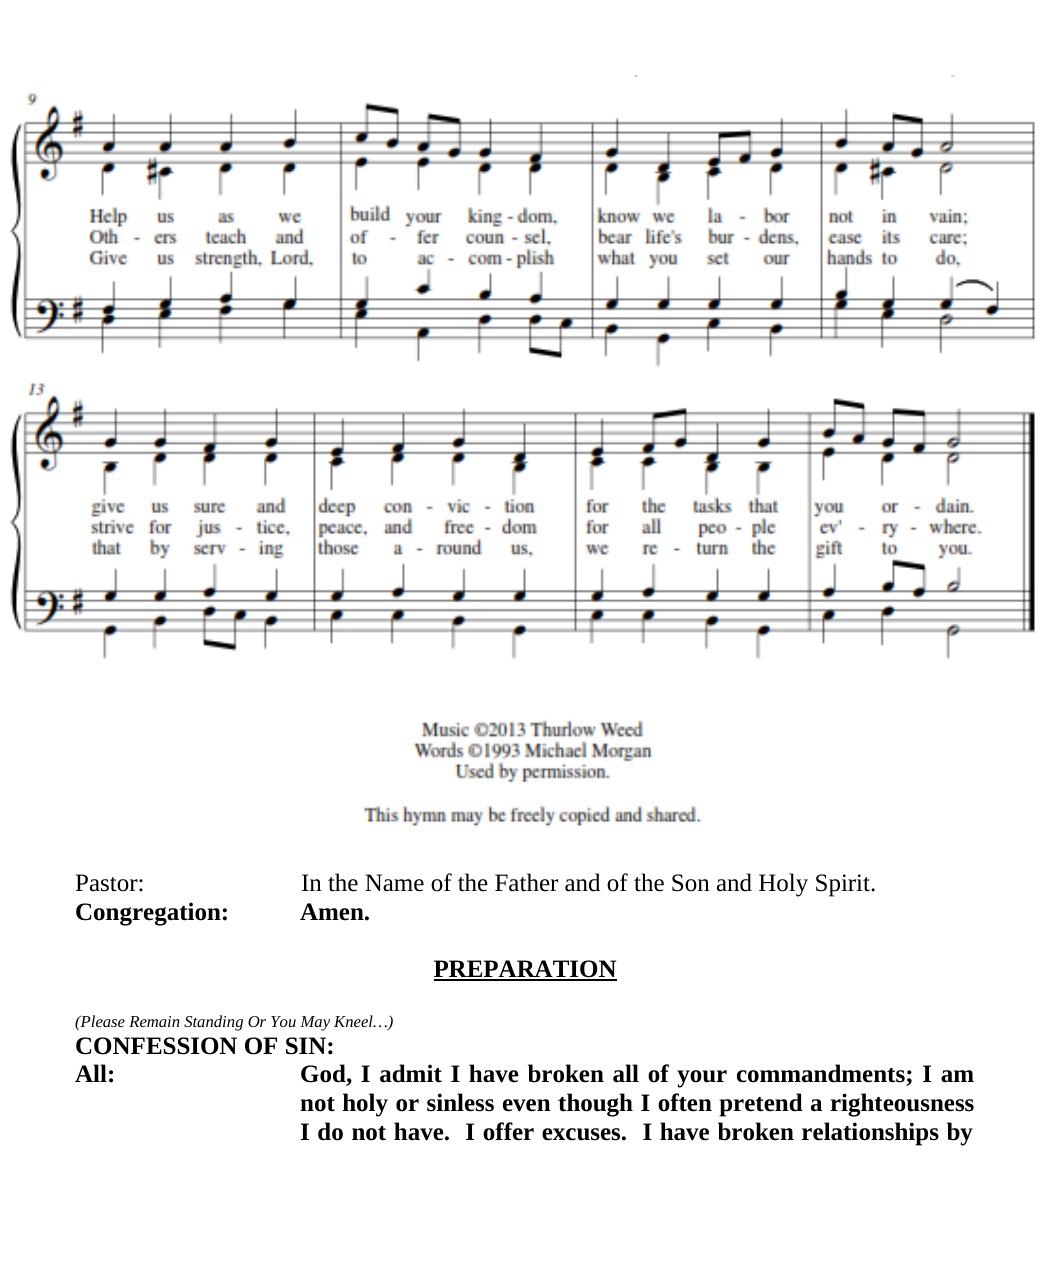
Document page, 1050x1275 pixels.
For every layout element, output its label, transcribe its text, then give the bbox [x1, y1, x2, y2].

text Congregation: Amen. [75, 897, 975, 925]
text Pastor: In the Name of the Father and of the Son and Holy Spirit. [75, 868, 975, 897]
text PREPARATION [75, 954, 975, 983]
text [75, 1059, 975, 1146]
picture [0, 75, 1049, 839]
text CONFESSION OF SIN: [75, 1031, 975, 1059]
text (Please Remain Standing Or You May Kneel…) [75, 1012, 975, 1031]
